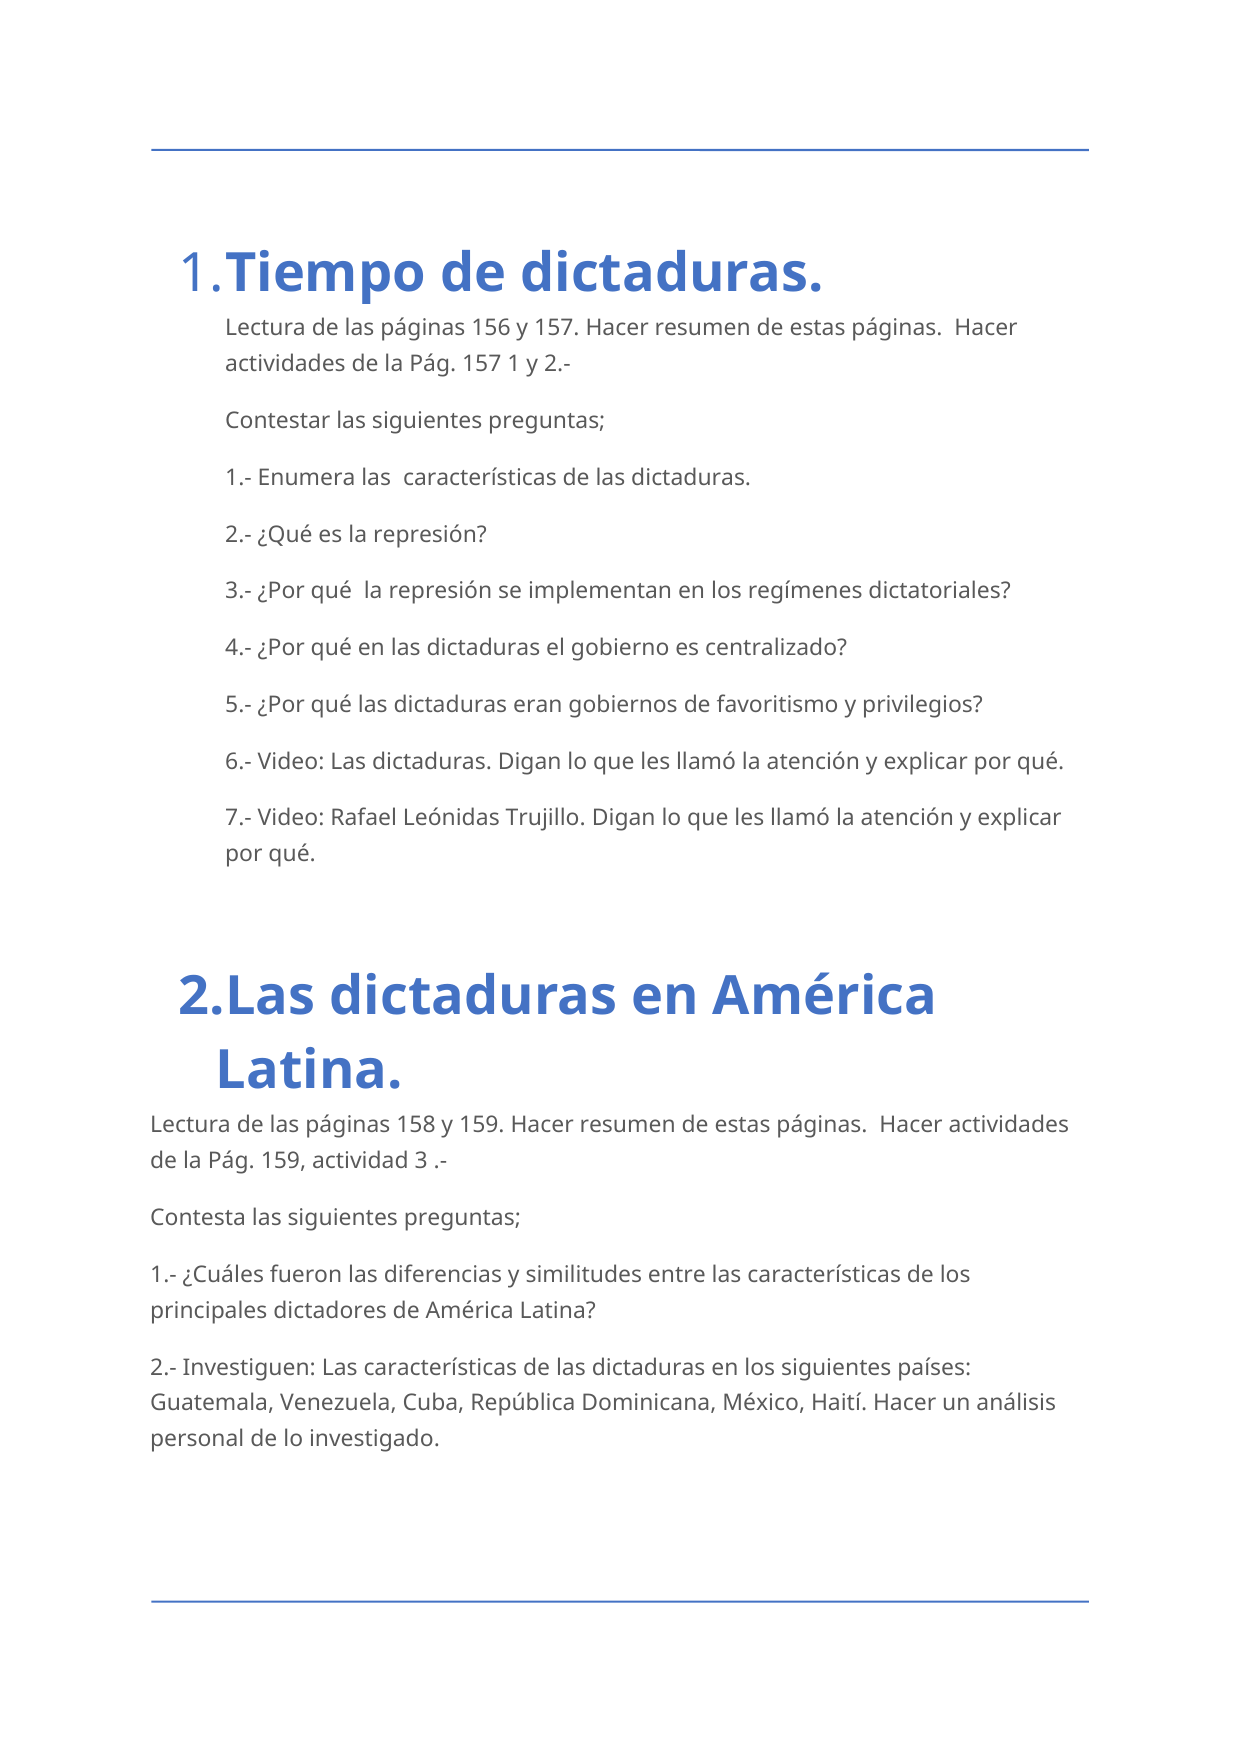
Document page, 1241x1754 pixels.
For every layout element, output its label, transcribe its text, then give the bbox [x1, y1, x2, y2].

text 6.- Video: Las dictaduras. Digan lo que les llamó la atención y explicar por qué. [225, 744, 1090, 776]
subtitle Las dictaduras en América Latina. [178, 957, 1090, 1104]
text Contestar las siguientes preguntas; [225, 404, 1090, 435]
text 4.- ¿Por qué en las dictaduras el gobierno es centralizado? [225, 631, 1090, 662]
text 5.- ¿Por qué las dictaduras eran gobiernos de favoritismo y privilegios? [225, 688, 1090, 719]
text 7.- Video: Rafael Leónidas Trujillo. Digan lo que les llamó la atención y explicar por qué. [225, 801, 1090, 868]
subtitle Tiempo de dictaduras. [178, 233, 1090, 307]
text 2.- ¿Qué es la represión? [225, 517, 1090, 549]
text Contesta las siguientes preguntas; [150, 1201, 1090, 1232]
text 1.- ¿Cuáles fueron las diferencias y similitudes entre las características de los principales dictadores de América Latina? [150, 1258, 1090, 1325]
text Lectura de las páginas 158 y 159. Hacer resumen de estas páginas. Hacer actividades de la Pág. 159, actividad 3 .- [150, 1108, 1090, 1175]
text 3.- ¿Por qué la represión se implementan en los regímenes dictatoriales? [225, 574, 1090, 606]
text 1.- Enumera las características de las dictaduras. [225, 461, 1090, 492]
text Lectura de las páginas 156 y 157. Hacer resumen de estas páginas. Hacer actividades de la Pág. 157 1 y 2.- [225, 311, 1090, 378]
text 2.- Investiguen: Las características de las dictaduras en los siguientes países: Guatemala, Venezuela, Cuba, República Dominicana, México, Haití. Hacer un análisis personal de lo investigado. [150, 1350, 1090, 1453]
